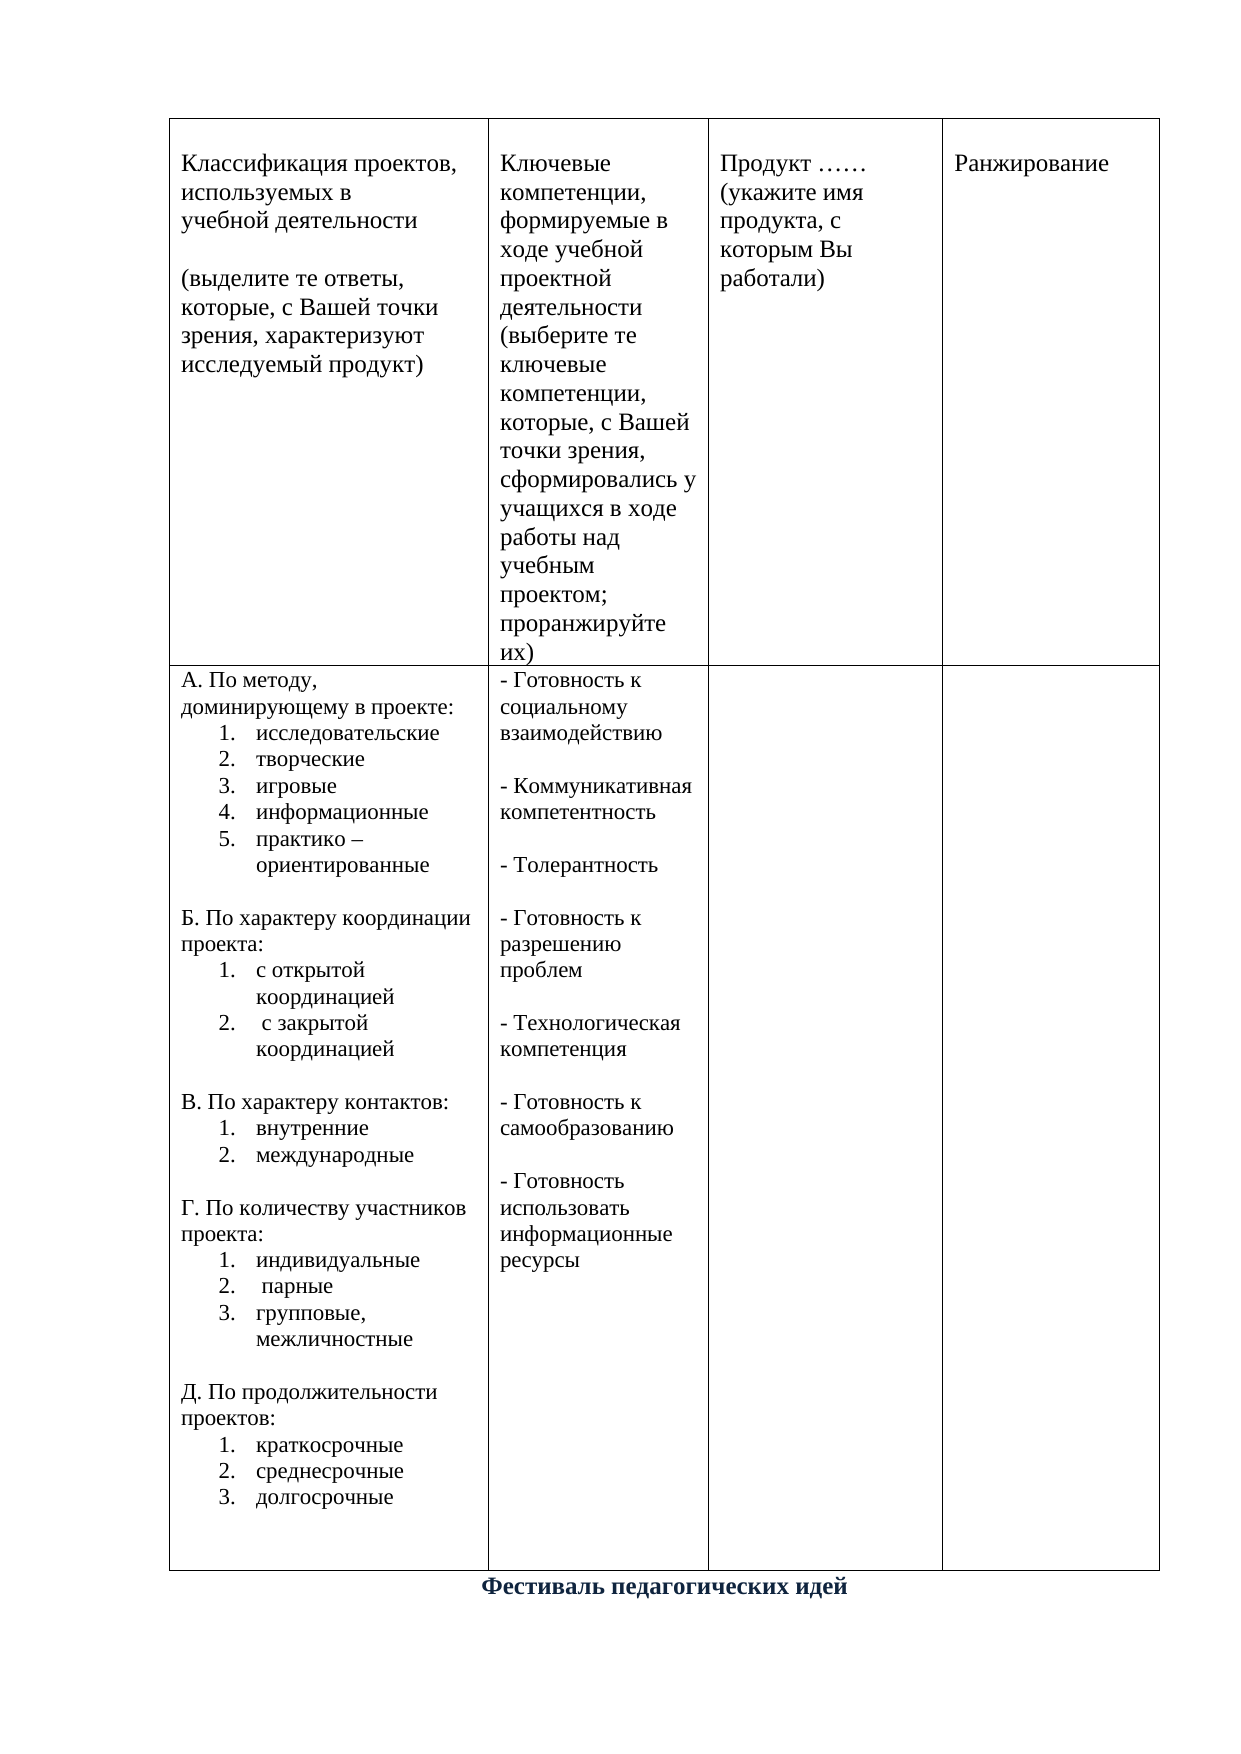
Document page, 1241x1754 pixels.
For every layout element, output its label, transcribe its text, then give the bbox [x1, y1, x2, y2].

table_cell А. По методу, доминирующему в проекте: исследовательские творческие игровые информационные практико – ориентированные Б. По характеру координации проекта: с открытой координацией с закрытой координацией В. По характеру контактов: внутренние международные Г. По количеству участников проекта: индивидуальные парные групповые, межличностные Д. По продолжительности проектов: краткосрочные среднесрочные долгосрочные [170, 666, 488, 1570]
table_cell - Готовность к социальному взаимодействию - Коммуникативная компетентность - Толерантность - Готовность к разрешению проблем - Технологическая компетенция - Готовность к самообразованию - Готовность использовать информационные ресурсы [489, 666, 708, 1570]
table_header Ключевые компетенции, формируемые в ходе учебной проектной деятельности (выберите те ключевые компетенции, которые, с Вашей точки зрения, сформировались у учащихся в ходе работы над учебным проектом; проранжируйте их) [489, 119, 708, 665]
table_header Продукт …… (укажите имя продукта, с которым Вы работали) [709, 119, 942, 665]
table_header Ранжирование [943, 119, 1159, 665]
text Фестиваль педагогических идей [177, 1571, 1152, 1600]
table_cell [709, 666, 942, 1570]
table_cell [943, 666, 1159, 1570]
table_header Классификация проектов, используемых в учебной деятельности (выделите те ответы, которые, с Вашей точки зрения, характеризуют исследуемый продукт) [170, 119, 488, 665]
